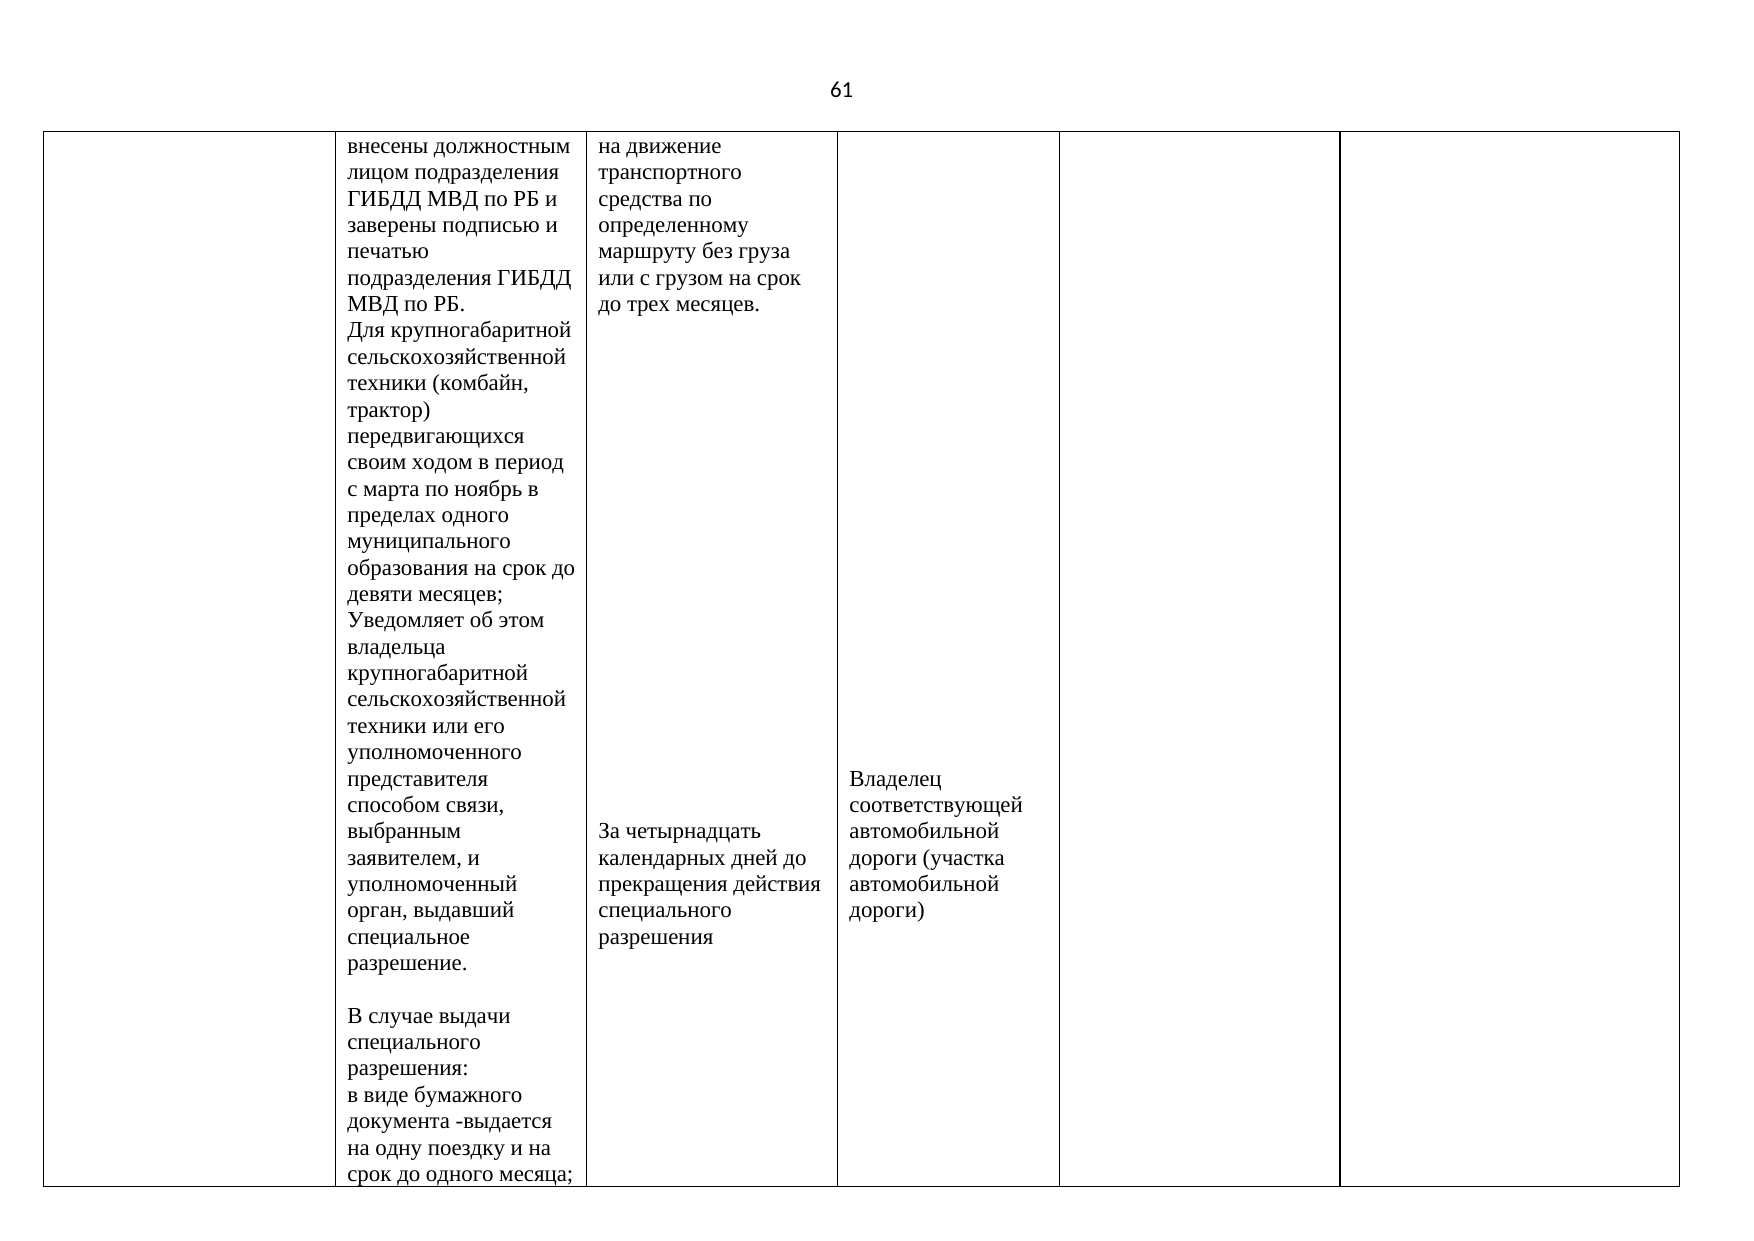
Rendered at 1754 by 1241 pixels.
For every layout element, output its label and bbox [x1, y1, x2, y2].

table_cell [336, 132, 586, 1186]
table_cell [1341, 132, 1679, 1186]
table_cell [1060, 132, 1339, 1186]
table_cell [587, 132, 837, 1186]
table_cell [838, 132, 1059, 1186]
table_cell [44, 132, 335, 1186]
